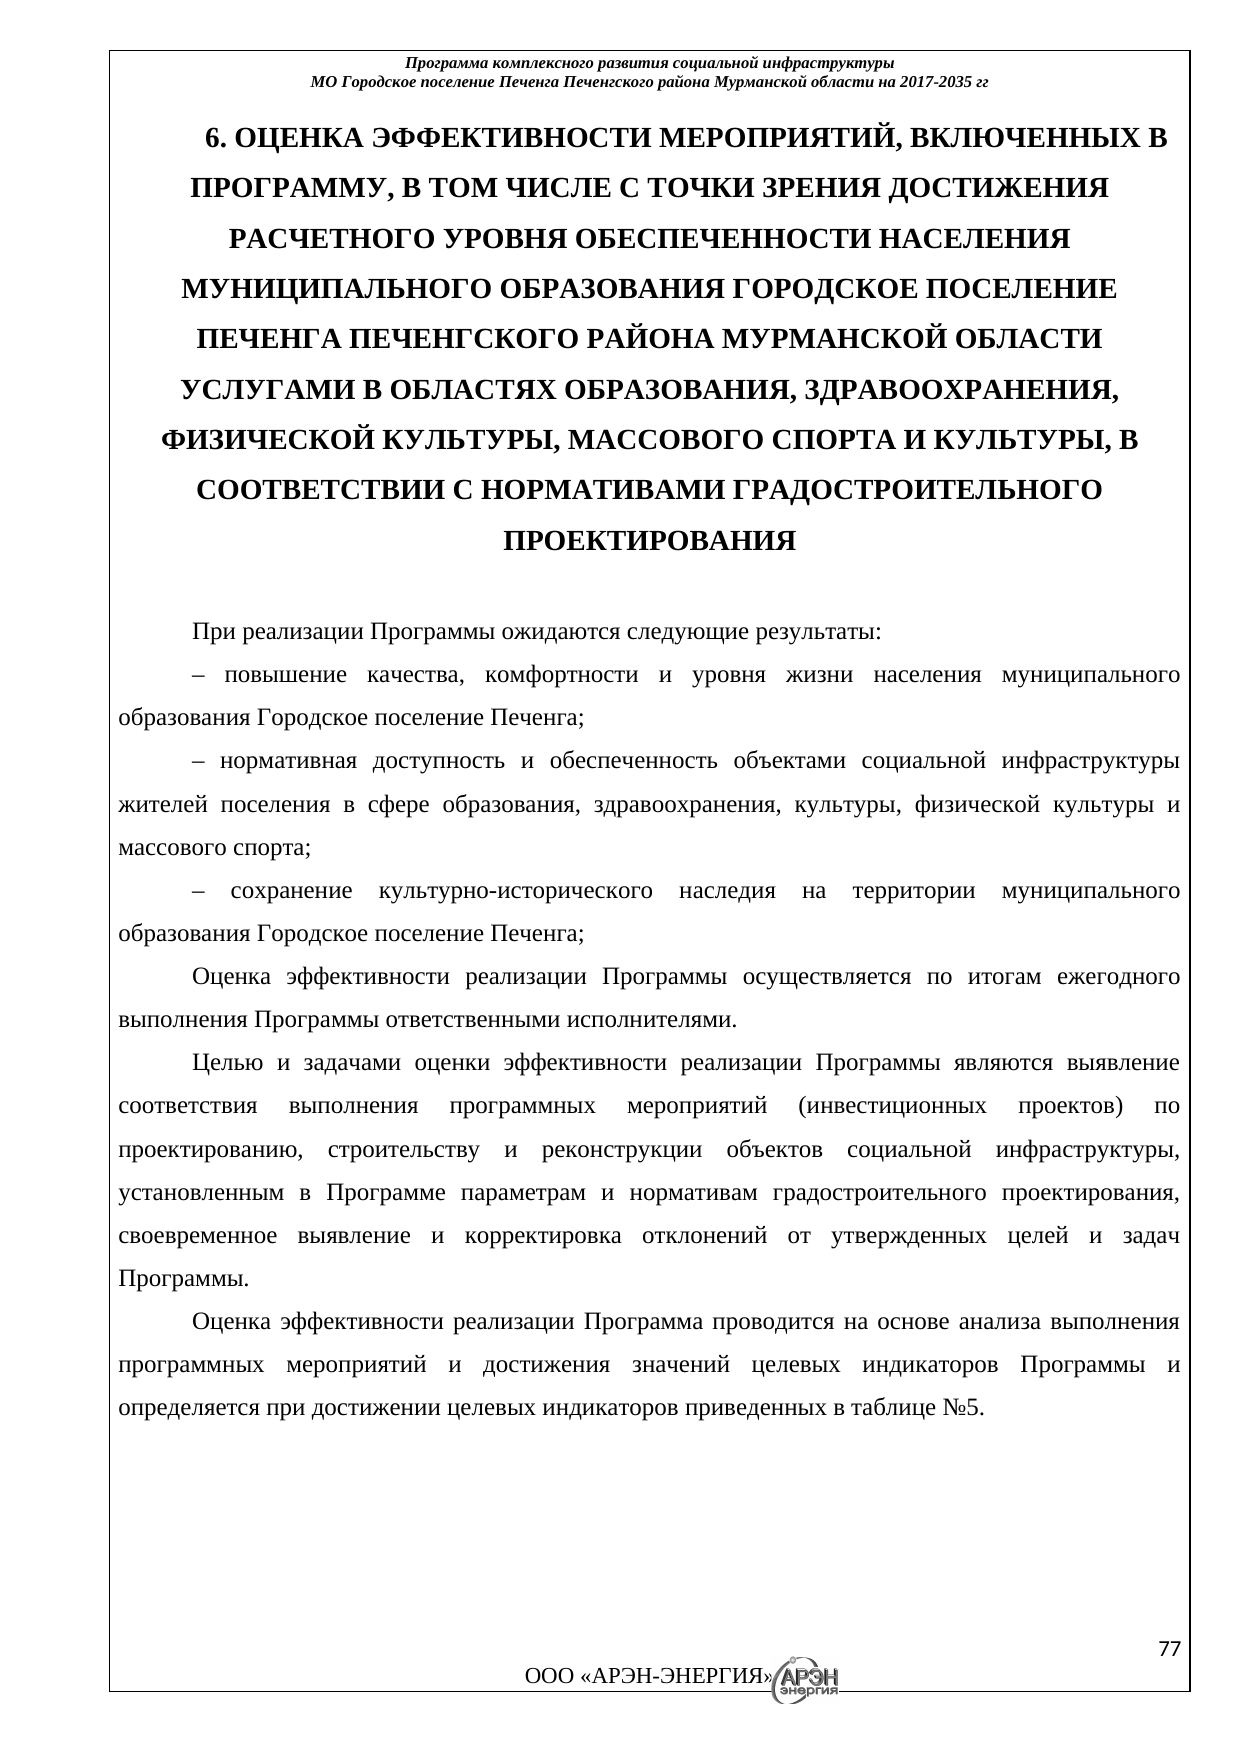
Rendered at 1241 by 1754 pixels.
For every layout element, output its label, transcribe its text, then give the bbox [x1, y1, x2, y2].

text При реализации Программы ожидаются следующие результаты: [118, 616, 1181, 645]
picture [771, 1656, 839, 1704]
text Оценка эффективности реализации Программы осуществляется по итогам ежегодного выполнения Программы ответственными исполнителями. [118, 961, 1181, 1033]
text Целью и задачами оценки эффективности реализации Программы являются выявление соответствия выполнения программных мероприятий (инвестиционных проектов) по проектированию, строительству и реконструкции объектов социальной инфраструктуры, установленным в Программе параметрам и нормативам градостроительного проектирования, своевременное выявление и корректировка отклонений от утвержденных целей и задач Программы. [118, 1047, 1181, 1292]
text Оценка эффективности реализации Программа проводится на основе анализа выполнения программных мероприятий и достижения значений целевых индикаторов Программы и определяется при достижении целевых индикаторов приведенных в таблице №5. [118, 1306, 1181, 1421]
text – сохранение культурно-исторического наследия на территории муниципального образования Городское поселение Печенга; [118, 875, 1181, 947]
text – нормативная доступность и обеспеченность объектами социальной инфраструктуры жителей поселения в сфере образования, здравоохранения, культуры, физической культуры и массового спорта; [118, 746, 1181, 861]
text – повышение качества, комфортности и уровня жизни населения муниципального образования Городское поселение Печенга; [118, 659, 1181, 731]
text 6. ОЦЕНКА ЭФФЕКТИВНОСТИ МЕРОПРИЯТИЙ, ВКЛЮЧЕННЫХ В ПРОГРАММУ, В ТОМ ЧИСЛЕ С ТОЧКИ ЗРЕНИЯ ДОСТИЖЕНИЯ РАСЧЕТНОГО УРОВНЯ ОБЕСПЕЧЕННОСТИ НАСЕЛЕНИЯ МУНИЦИПАЛЬНОГО ОБРАЗОВАНИЯ ГОРОДСКОЕ ПОСЕЛЕНИЕ ПЕЧЕНГА ПЕЧЕНГСКОГО РАЙОНА МУРМАНСКОЙ ОБЛАСТИ УСЛУГАМИ В ОБЛАСТЯХ ОБРАЗОВАНИЯ, ЗДРАВООХРАНЕНИЯ, ФИЗИЧЕСКОЙ КУЛЬТУРЫ, МАССОВОГО СПОРТА И КУЛЬТУРЫ, В СООТВЕТСТВИИ С НОРМАТИВАМИ ГРАДОСТРОИТЕЛЬНОГО ПРОЕКТИРОВАНИЯ [118, 120, 1181, 556]
